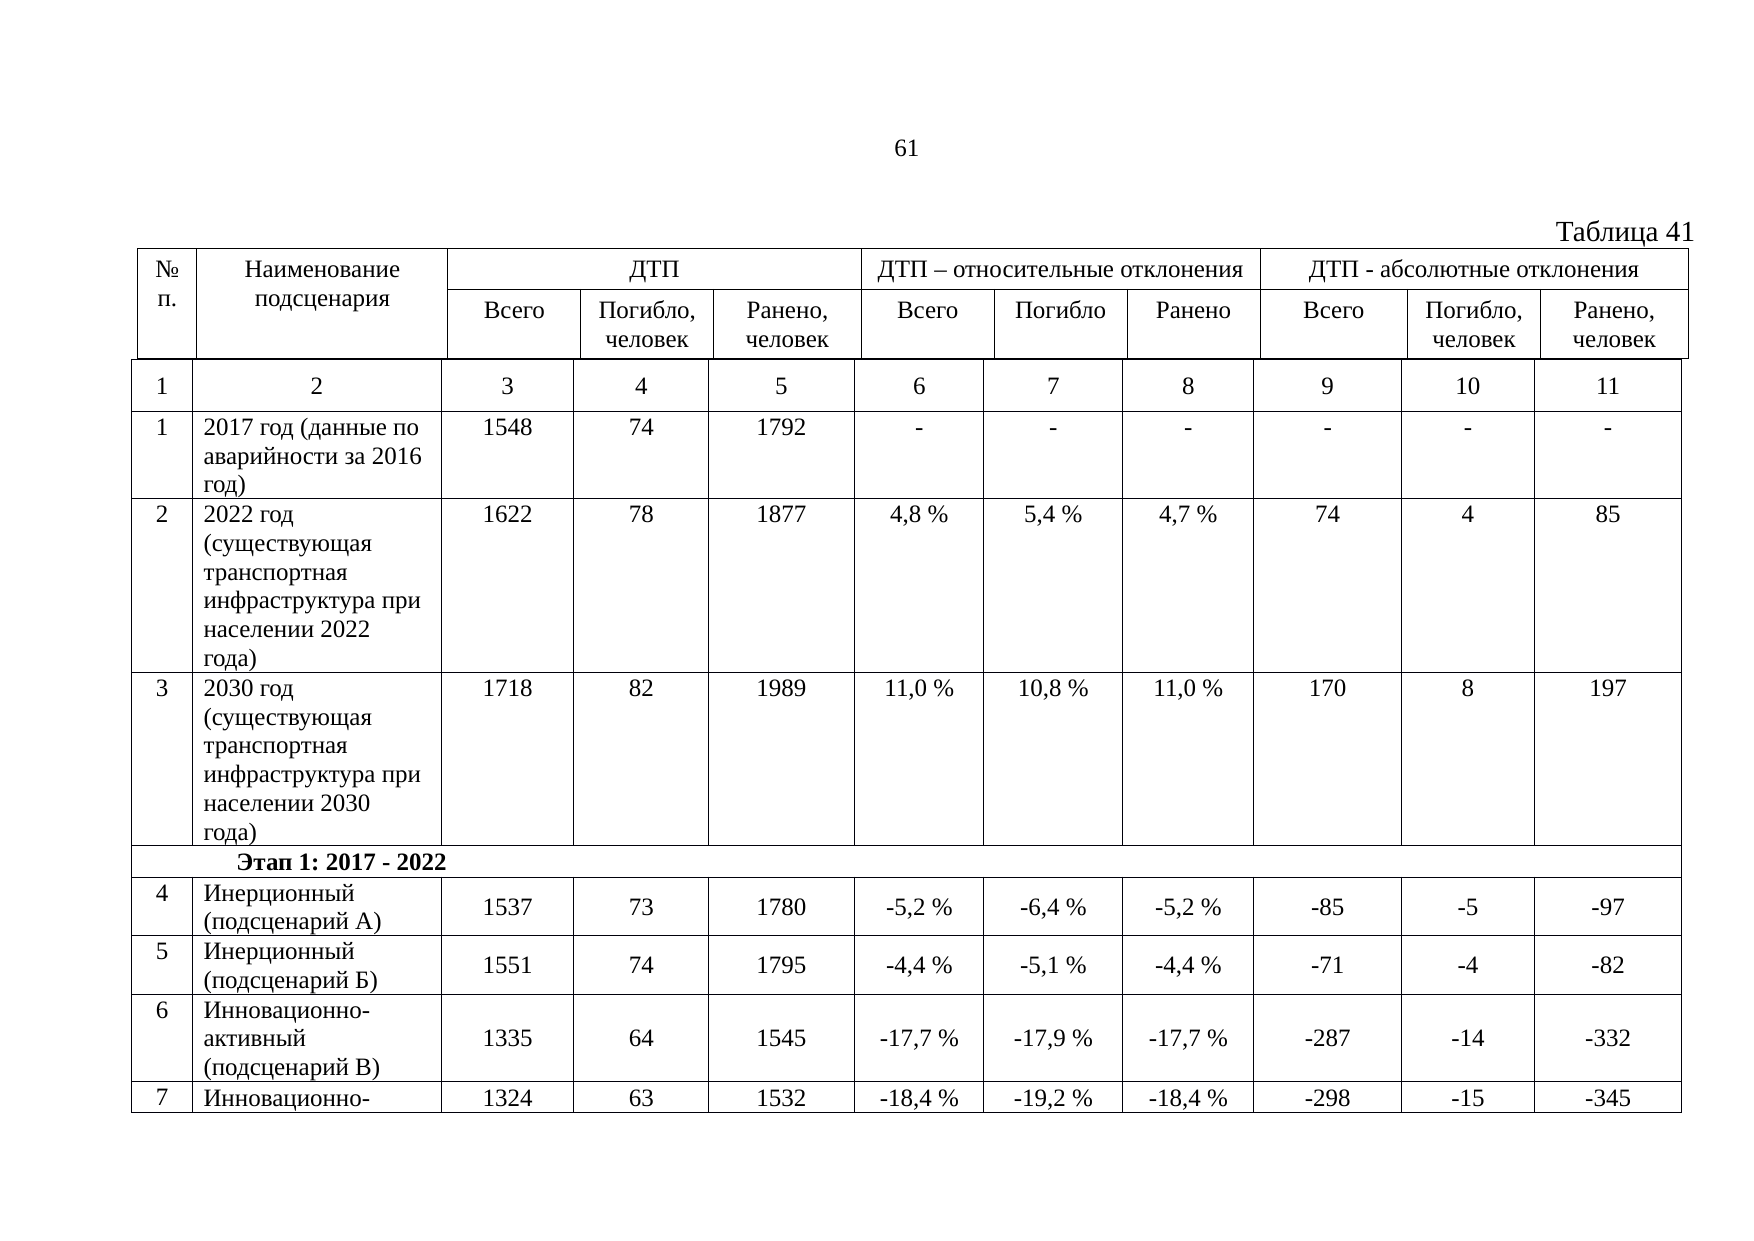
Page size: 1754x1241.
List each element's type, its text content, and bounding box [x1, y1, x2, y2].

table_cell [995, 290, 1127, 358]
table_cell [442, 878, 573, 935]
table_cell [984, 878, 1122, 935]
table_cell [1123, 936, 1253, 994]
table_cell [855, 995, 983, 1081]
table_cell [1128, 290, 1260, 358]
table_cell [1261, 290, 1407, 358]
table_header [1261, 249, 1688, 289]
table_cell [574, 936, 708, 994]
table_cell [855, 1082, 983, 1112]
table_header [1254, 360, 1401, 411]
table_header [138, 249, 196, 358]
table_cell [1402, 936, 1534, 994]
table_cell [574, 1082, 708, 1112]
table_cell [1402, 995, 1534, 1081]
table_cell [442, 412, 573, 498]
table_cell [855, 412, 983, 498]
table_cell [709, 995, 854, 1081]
text Таблица 41 [118, 214, 1695, 248]
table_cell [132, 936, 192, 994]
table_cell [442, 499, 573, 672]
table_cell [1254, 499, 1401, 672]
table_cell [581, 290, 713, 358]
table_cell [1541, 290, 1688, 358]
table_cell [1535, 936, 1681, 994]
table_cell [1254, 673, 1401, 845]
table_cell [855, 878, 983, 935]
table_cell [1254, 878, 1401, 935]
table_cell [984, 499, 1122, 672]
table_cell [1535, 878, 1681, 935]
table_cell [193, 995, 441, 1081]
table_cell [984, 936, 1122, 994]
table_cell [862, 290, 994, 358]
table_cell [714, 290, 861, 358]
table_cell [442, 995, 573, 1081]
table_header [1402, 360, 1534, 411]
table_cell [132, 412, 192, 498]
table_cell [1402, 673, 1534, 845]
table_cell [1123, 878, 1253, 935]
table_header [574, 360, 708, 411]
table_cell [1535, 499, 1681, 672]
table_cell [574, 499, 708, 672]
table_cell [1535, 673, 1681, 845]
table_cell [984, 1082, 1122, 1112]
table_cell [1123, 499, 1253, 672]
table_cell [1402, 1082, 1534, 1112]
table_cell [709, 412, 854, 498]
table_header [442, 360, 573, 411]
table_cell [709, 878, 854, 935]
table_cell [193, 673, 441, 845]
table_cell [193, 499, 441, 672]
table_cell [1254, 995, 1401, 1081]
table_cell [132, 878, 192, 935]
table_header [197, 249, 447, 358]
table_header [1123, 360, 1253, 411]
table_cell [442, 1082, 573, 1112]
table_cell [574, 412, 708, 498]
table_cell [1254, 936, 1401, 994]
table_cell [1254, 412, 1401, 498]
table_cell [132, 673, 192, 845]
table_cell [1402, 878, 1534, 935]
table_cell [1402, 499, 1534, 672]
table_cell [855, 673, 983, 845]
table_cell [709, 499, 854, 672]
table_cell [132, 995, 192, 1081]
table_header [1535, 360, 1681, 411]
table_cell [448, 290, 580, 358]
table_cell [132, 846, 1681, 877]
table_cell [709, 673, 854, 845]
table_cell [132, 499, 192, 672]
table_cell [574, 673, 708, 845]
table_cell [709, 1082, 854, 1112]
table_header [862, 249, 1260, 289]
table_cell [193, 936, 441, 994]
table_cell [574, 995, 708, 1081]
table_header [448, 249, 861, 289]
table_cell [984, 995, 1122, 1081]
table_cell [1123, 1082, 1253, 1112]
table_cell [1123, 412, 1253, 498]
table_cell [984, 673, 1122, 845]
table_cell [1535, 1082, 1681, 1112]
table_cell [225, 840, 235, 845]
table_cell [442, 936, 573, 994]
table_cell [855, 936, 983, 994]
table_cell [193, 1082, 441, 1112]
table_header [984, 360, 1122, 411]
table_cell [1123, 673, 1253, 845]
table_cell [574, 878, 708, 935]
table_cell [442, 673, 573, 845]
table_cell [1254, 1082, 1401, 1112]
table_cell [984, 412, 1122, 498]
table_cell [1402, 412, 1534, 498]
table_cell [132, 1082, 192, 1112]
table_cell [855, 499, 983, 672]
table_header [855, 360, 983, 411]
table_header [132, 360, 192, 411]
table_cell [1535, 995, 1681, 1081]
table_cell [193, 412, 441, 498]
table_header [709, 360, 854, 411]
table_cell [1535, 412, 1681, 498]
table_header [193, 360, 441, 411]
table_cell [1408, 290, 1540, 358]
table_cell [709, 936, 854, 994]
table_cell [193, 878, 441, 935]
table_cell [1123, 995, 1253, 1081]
